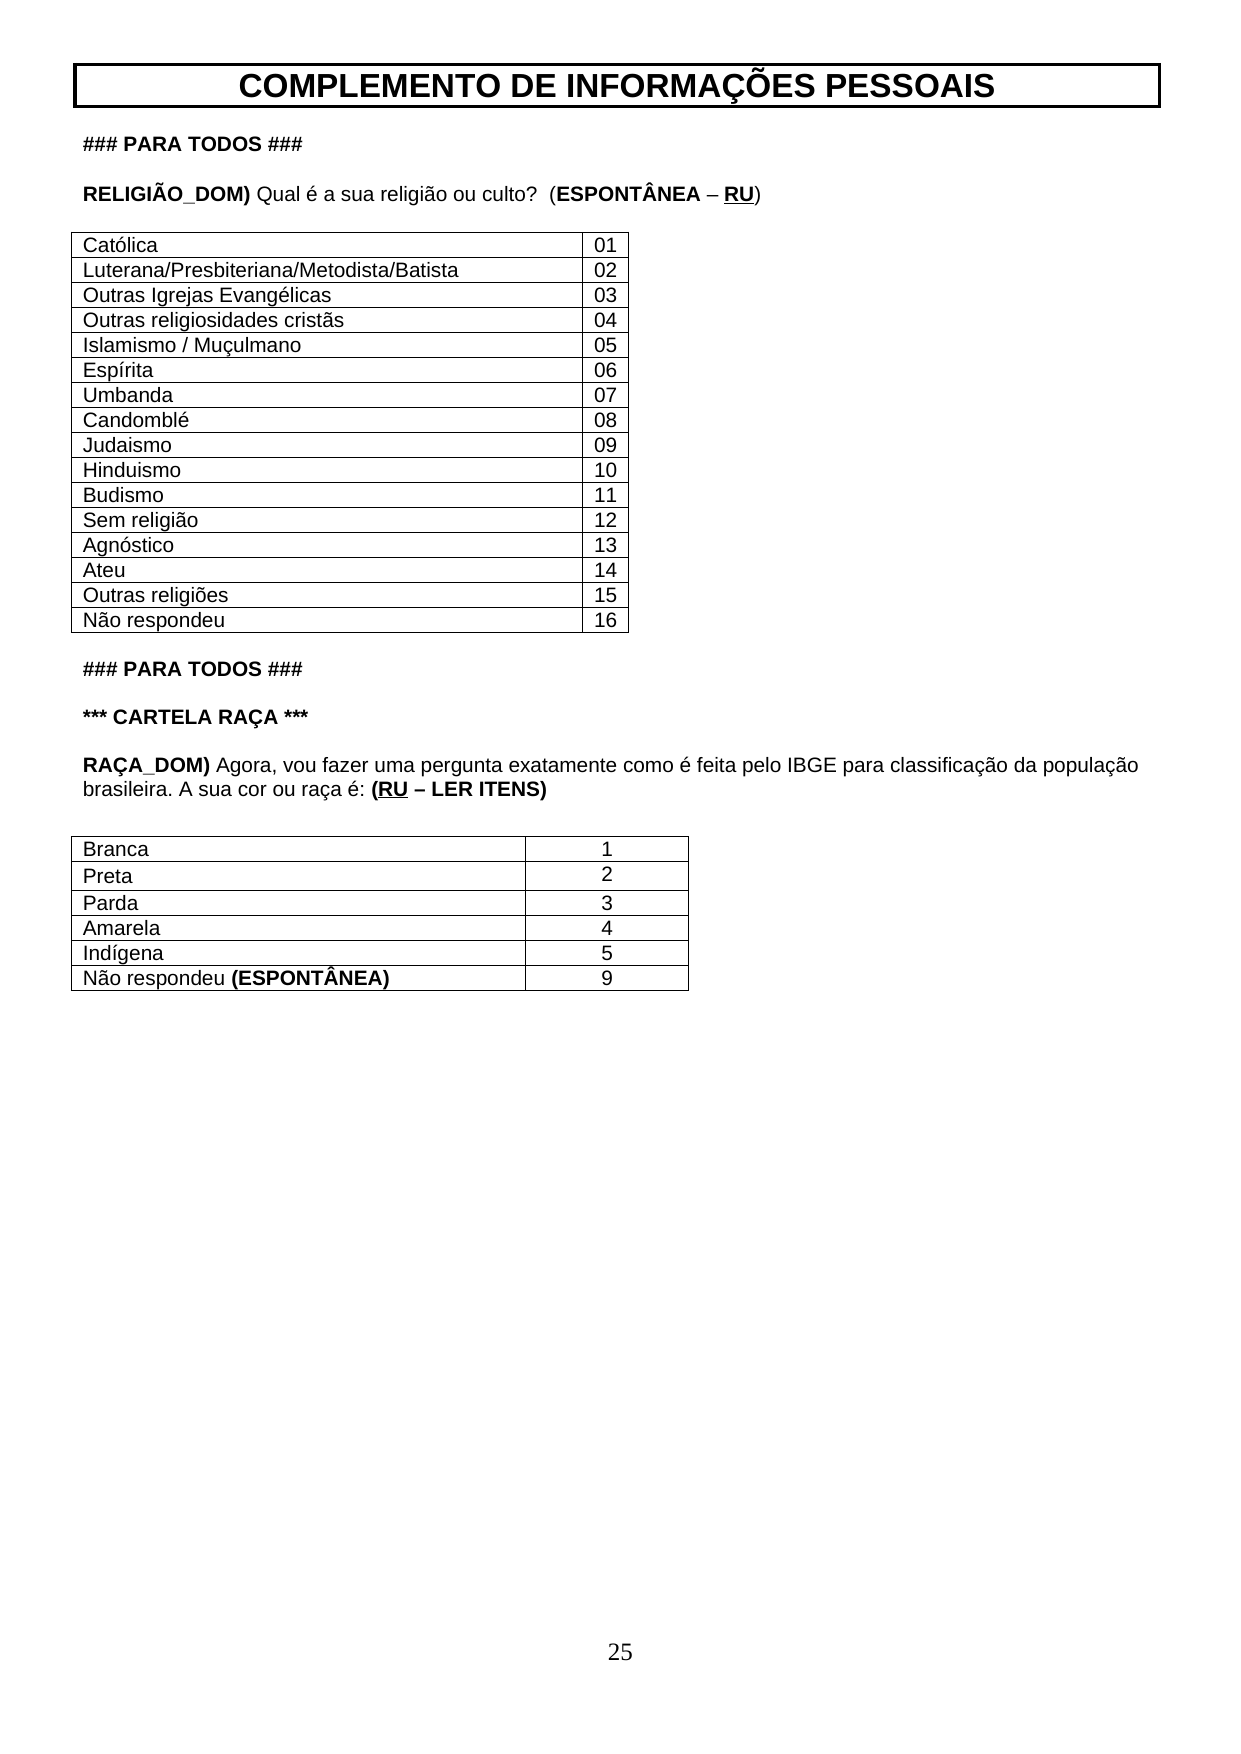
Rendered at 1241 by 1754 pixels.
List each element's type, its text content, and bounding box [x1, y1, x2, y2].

table_cell Hinduismo [72, 458, 582, 482]
table_cell Não respondeu (ESPONTÂNEA) [72, 966, 525, 990]
table_cell 11 [583, 483, 628, 507]
table_cell 10 [583, 458, 628, 482]
table_cell 08 [583, 408, 628, 432]
text *** CARTELA RAÇA *** [83, 704, 1157, 728]
table_cell Ateu [72, 558, 582, 582]
table_cell Umbanda [72, 383, 582, 407]
table_cell Não respondeu [72, 608, 582, 632]
table_cell Outras Igrejas Evangélicas [72, 283, 582, 307]
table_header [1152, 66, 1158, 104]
table_header Branca [72, 837, 525, 861]
table_cell 5 [526, 941, 688, 965]
text RELIGIÃO_DOM) Qual é a sua religião ou culto? (ESPONTÂNEA – RU) [83, 182, 1157, 206]
table_cell 07 [583, 383, 628, 407]
table_cell Judaismo [72, 433, 582, 457]
table_cell 05 [583, 333, 628, 357]
table_cell 13 [583, 533, 628, 557]
table_header 1 [526, 837, 688, 861]
table_header Católica [72, 233, 582, 257]
table_cell 03 [583, 283, 628, 307]
table_cell Amarela [72, 916, 525, 940]
table_cell Parda [72, 891, 525, 915]
table_cell 14 [583, 558, 628, 582]
table_cell Outras religiões [72, 583, 582, 607]
table_cell Espírita [72, 358, 582, 382]
table_cell Agnóstico [72, 533, 582, 557]
table_header 01 [583, 233, 628, 257]
table_cell 16 [583, 608, 628, 632]
table_cell Budismo [72, 483, 582, 507]
table_cell Indígena [72, 941, 525, 965]
table_cell 2 [526, 862, 688, 890]
table_cell Islamismo / Muçulmano [72, 333, 582, 357]
table_cell 06 [583, 358, 628, 382]
table_cell Preta [72, 862, 525, 890]
table_cell 15 [583, 583, 628, 607]
table_cell Luterana/Presbiteriana/Metodista/Batista [72, 258, 582, 282]
table_cell 09 [583, 433, 628, 457]
table_cell 3 [526, 891, 688, 915]
table_cell 02 [583, 258, 628, 282]
table_cell 12 [583, 508, 628, 532]
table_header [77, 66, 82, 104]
table_cell 04 [583, 308, 628, 332]
table_cell 9 [526, 966, 688, 990]
table_cell Candomblé [72, 408, 582, 432]
text ### PARA TODOS ### [83, 657, 1157, 681]
text ### PARA TODOS ### [83, 132, 1157, 156]
table_cell Outras religiosidades cristãs [72, 308, 582, 332]
text RAÇA_DOM) Agora, vou fazer uma pergunta exatamente como é feita pelo IBGE para classificação da população brasileira. A sua cor ou raça é: (RU – LER ITENS) [83, 752, 1157, 800]
table_cell 4 [526, 916, 688, 940]
table_cell Sem religião [72, 508, 582, 532]
